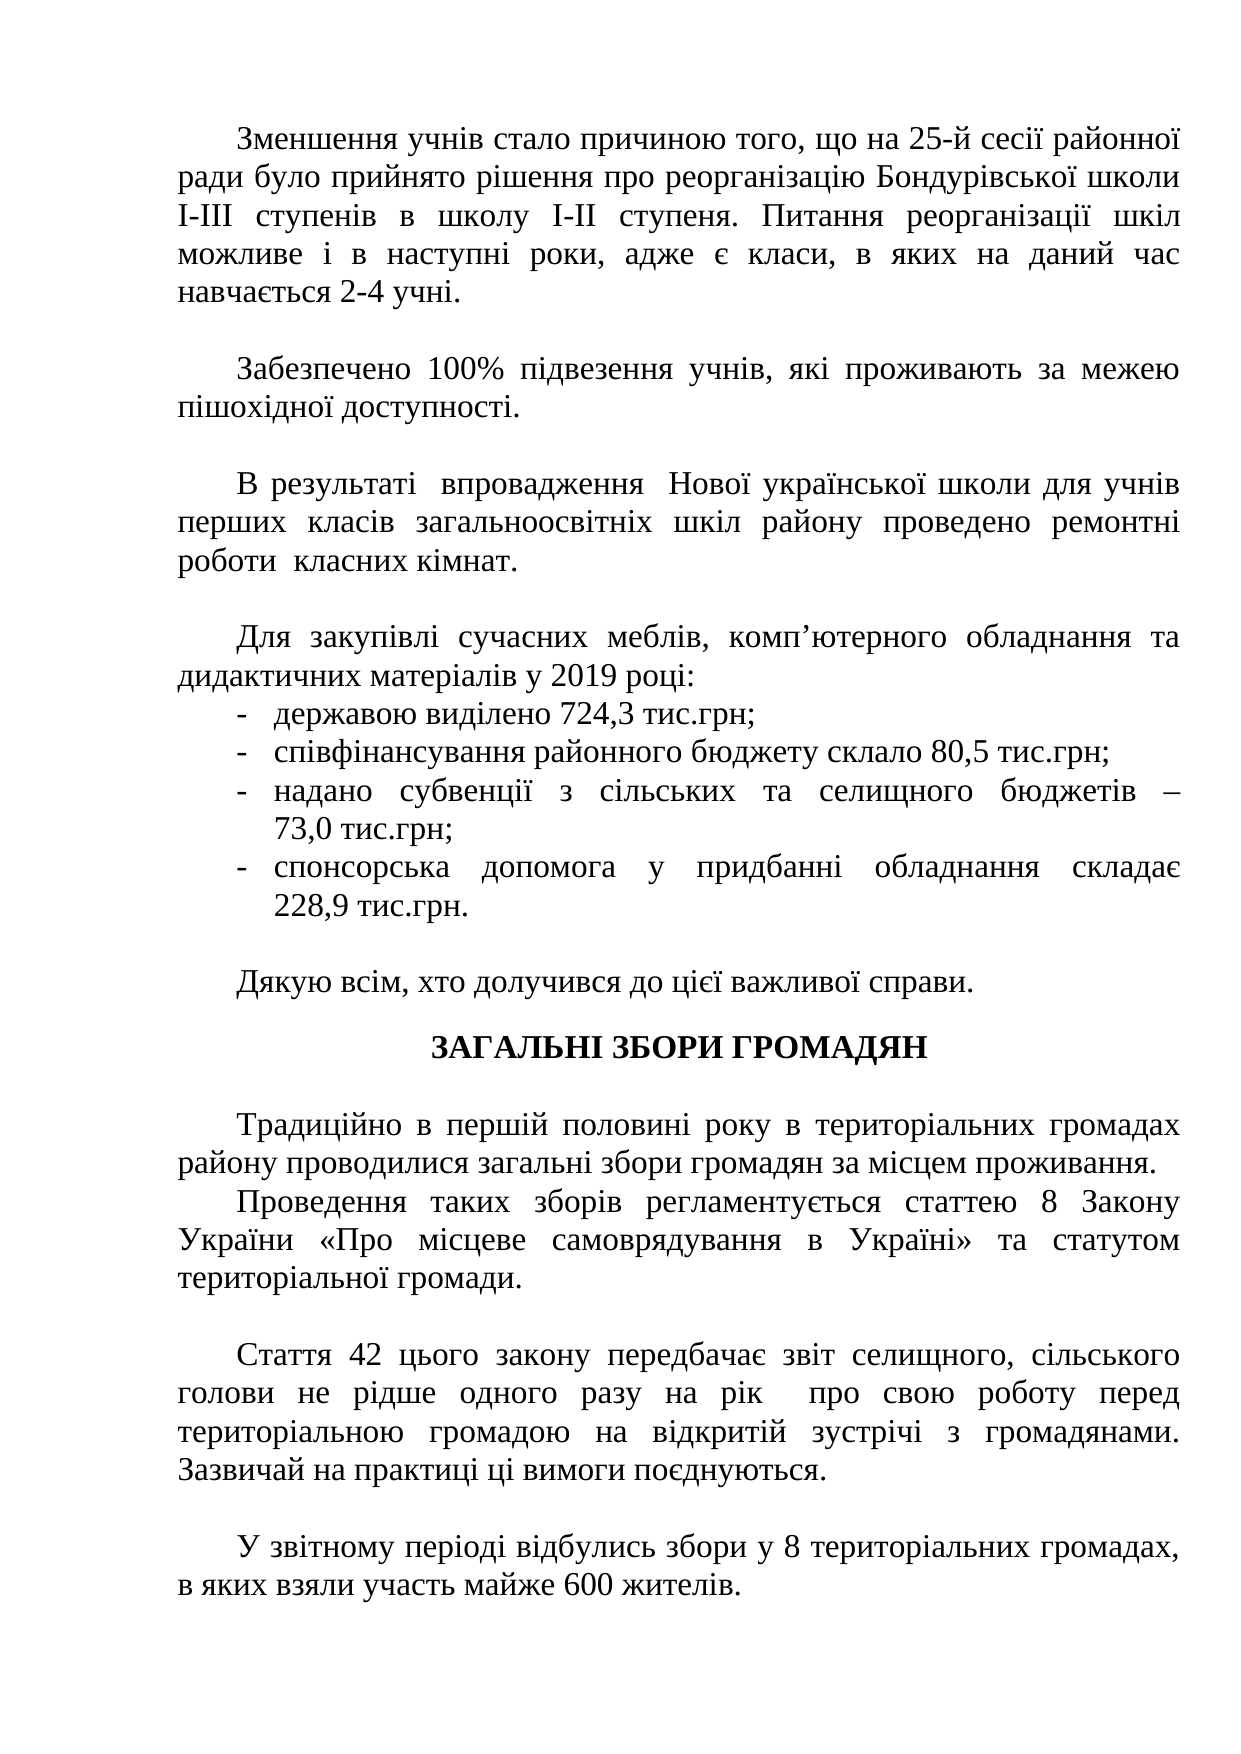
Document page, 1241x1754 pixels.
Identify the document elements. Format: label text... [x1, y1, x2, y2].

list співфінансування районного бюджету склало 80,5 тис.грн; [236, 731, 1181, 770]
list державою виділено 724,3 тис.грн; [236, 693, 1181, 731]
text Зменшення учнів стало причиною того, що на 25-й сесії районної ради було прийнято рішення про реорганізацію Бондурівської школи I-III ступенів в школу I-II ступеня. Питання реорганізації шкіл можливе і в наступні роки, адже є класи, в яких на даний час навчається 2-4 учні. [177, 118, 1181, 310]
list спонсорська допомога у придбанні обладнання складає 228,9 тис.грн. [236, 846, 1181, 923]
text ЗАГАЛЬНІ ЗБОРИ ГРОМАДЯН [177, 1028, 1181, 1066]
text В результаті впровадження Нової української школи для учнів перших класів загальноосвітніх шкіл району проведено ремонтні роботи класних кімнат. [177, 463, 1181, 578]
text У звітному періоді відбулись збори у 8 територіальних громадах, в яких взяли участь майже 600 жителів. [177, 1526, 1181, 1603]
text Проведення таких зборів регламентується статтею 8 Закону України «Про місцеве самоврядування в Україні» та статутом територіальної громади. [177, 1181, 1181, 1296]
text Дякую всім, хто долучився до цієї важливої справи. [177, 961, 1181, 1000]
text Стаття 42 цього закону передбачає звіт селищного, сільського голови не рідше одного разу на рік про свою роботу перед територіальною громадою на відкритій зустрічі з громадянами. Зазвичай на практиці ці вимоги поєднуються. [177, 1334, 1181, 1488]
text Забезпечено 100% підвезення учнів, які проживають за межею пішохідної доступності. [177, 348, 1181, 425]
list надано субвенції з сільських та селищного бюджетів – 73,0 тис.грн; [236, 770, 1181, 846]
text Традиційно в першій половині року в територіальних громадах району проводилися загальні збори громадян за місцем проживання. [177, 1104, 1181, 1181]
text Для закупівлі сучасних меблів, комп’ютерного обладнання та дидактичних матеріалів у 2019 році: [177, 616, 1181, 693]
